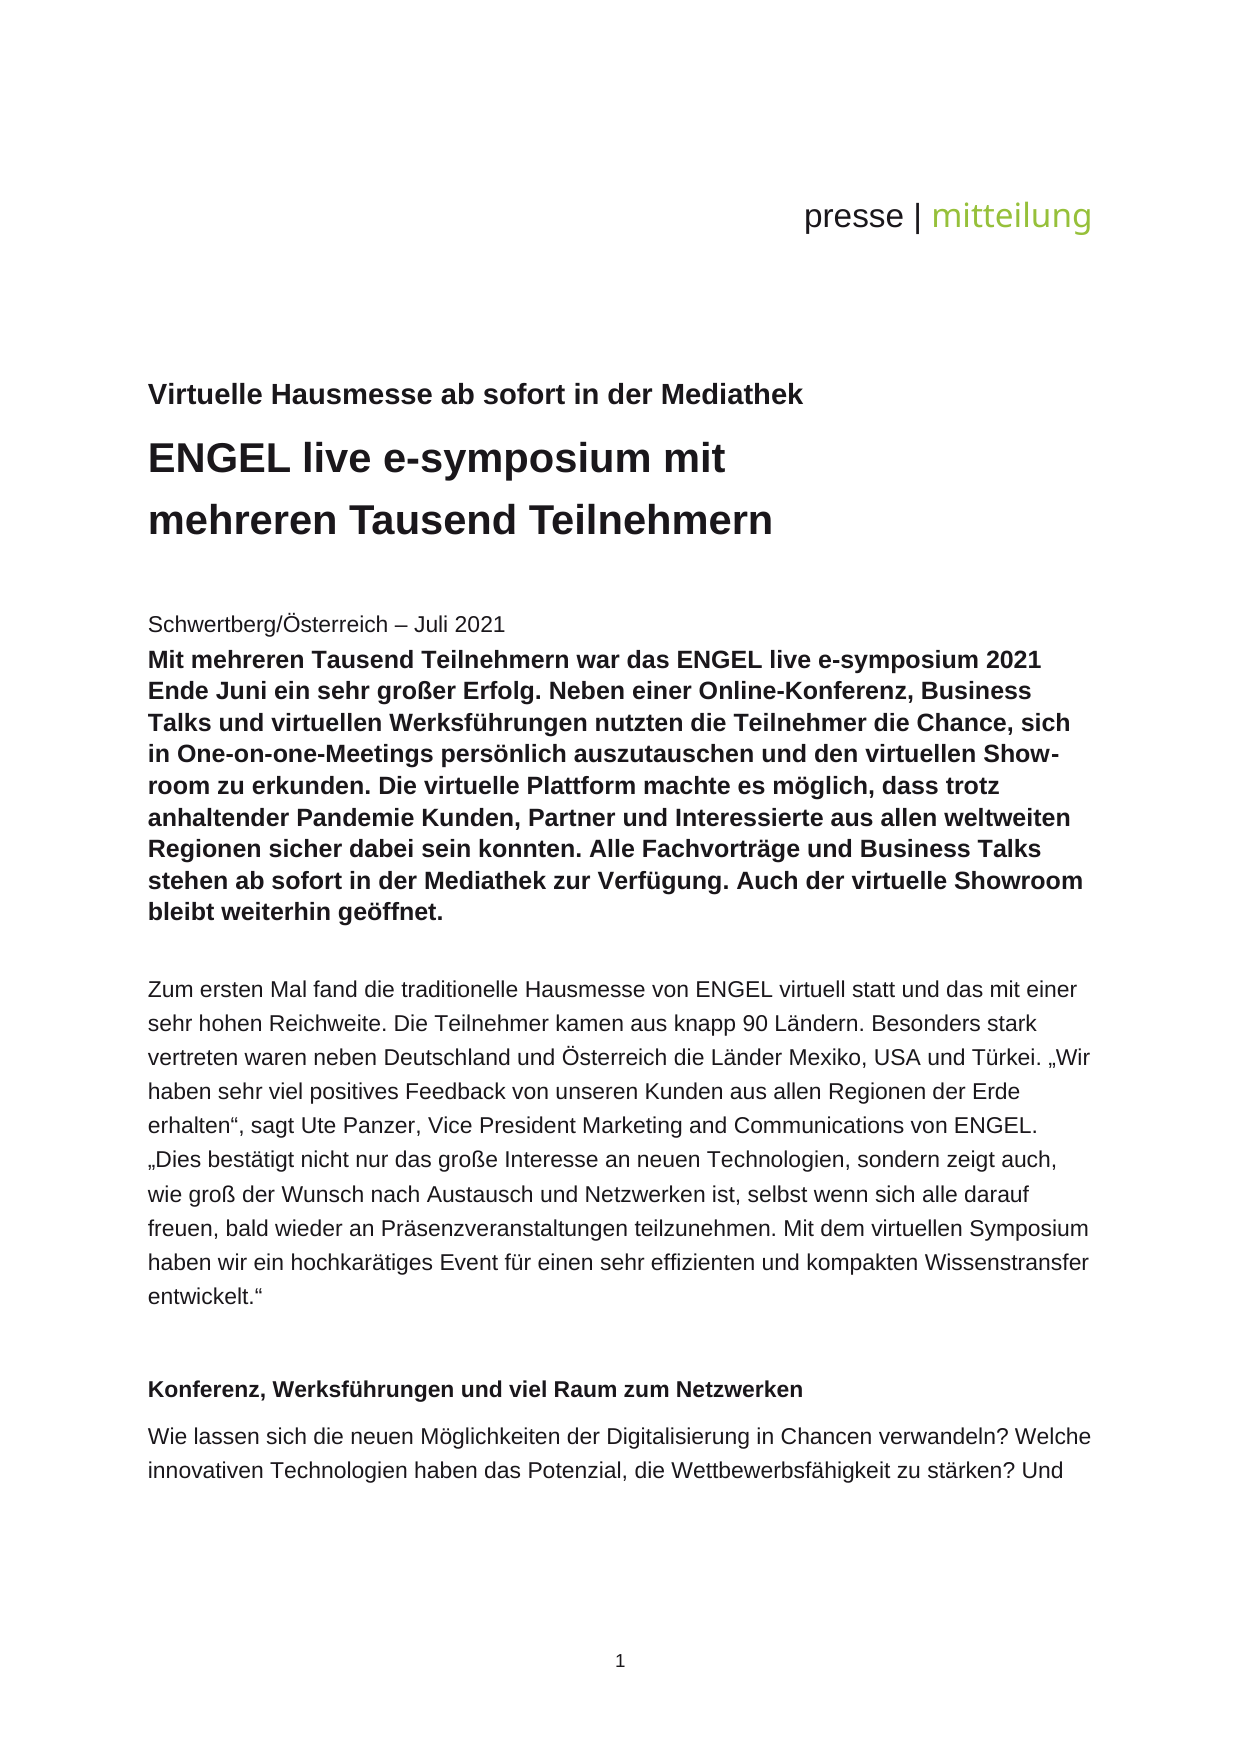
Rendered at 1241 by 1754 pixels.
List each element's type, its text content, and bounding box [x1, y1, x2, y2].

subtitle ENGEL live e-symposium mit mehreren Tausend Teilnehmern [148, 433, 1092, 543]
text Mit mehreren Tausend Teilnehmern war das ENGEL live e-symposium 2021 Ende Juni ein sehr großer Erfolg. Neben einer Online-Konferenz, Business Talks und virtuellen Werksführungen nutzten die Teilnehmer die Chance, sich in One-on-one-Meetings persönlich auszutauschen und den virtuellen Showroom zu erkunden. Die virtuelle Plattform machte es möglich, dass trotz anhaltender Pandemie Kunden, Partner und Interessierte aus allen weltweiten Regionen sicher dabei sein konnten. Alle Fachvorträge und Business Talks stehen ab sofort in der Mediathek zur Verfügung. Auch der virtuelle Showroom bleibt weiterhin geöffnet. [148, 645, 1092, 926]
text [148, 1423, 1092, 1483]
text Schwertberg/Österreich – Juli 2021 [148, 611, 1092, 637]
text Konferenz, Werksführungen und viel Raum zum Netzwerken [148, 1376, 1092, 1403]
text Zum ersten Mal fand die traditionelle Hausmesse von ENGEL virtuell statt und das mit einer sehr hohen Reichweite. Die Teilnehmer kamen aus knapp 90 Ländern. Besonders stark vertreten waren neben Deutschland und Österreich die Länder Mexiko, USA und Türkei. „Wir haben sehr viel positives Feedback von unseren Kunden aus allen Regionen der Erde erhalten“, sagt Ute Panzer, Vice President Marketing and Communications von ENGEL. „Dies bestätigt nicht nur das große Interesse an neuen Technologien, sondern zeigt auch, wie groß der Wunsch nach Austausch und Netzwerken ist, selbst wenn sich alle darauf freuen, bald wieder an Präsenzveranstaltungen teilzunehmen. Mit dem virtuellen Symposium haben wir ein hochkarätiges Event für einen sehr effizienten und kompakten Wissenstransfer entwickelt.“ [148, 976, 1092, 1309]
subtitle Virtuelle Hausmesse ab sofort in der Mediathek [148, 377, 1092, 411]
